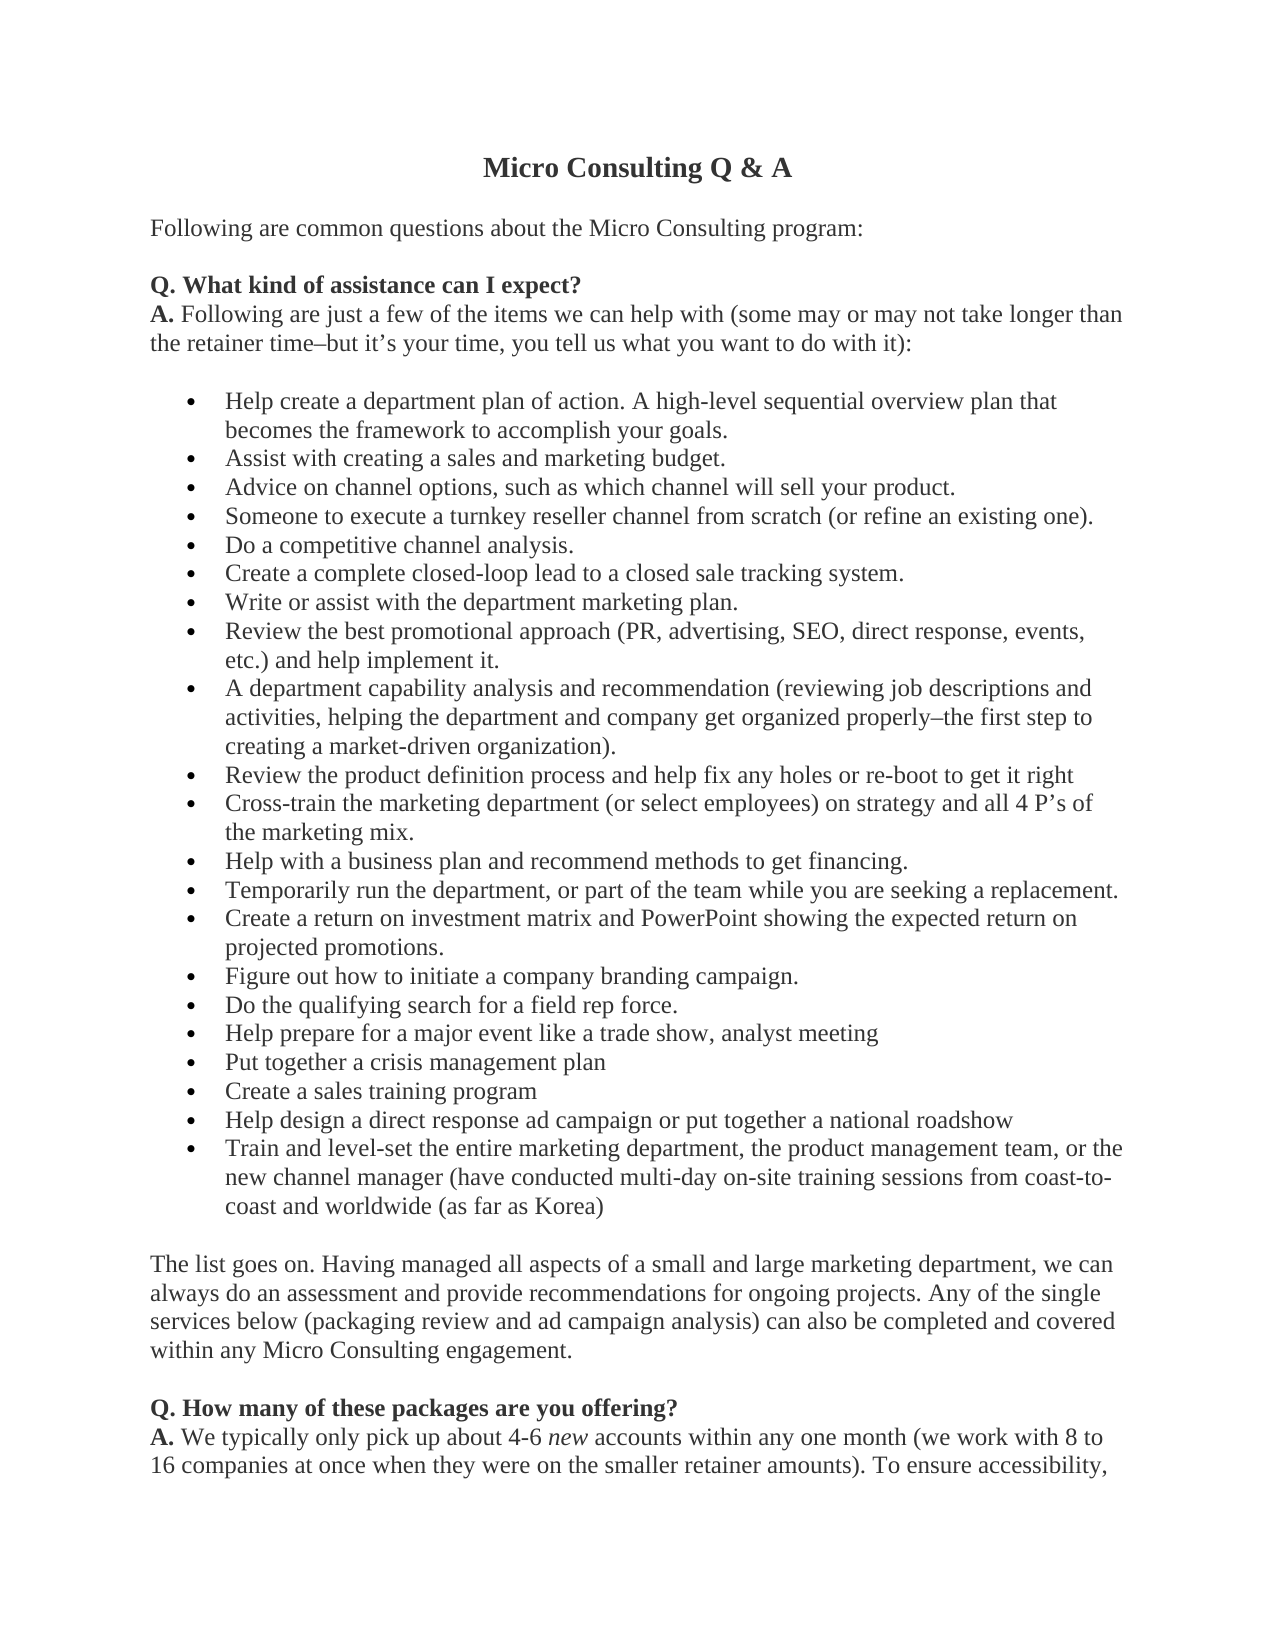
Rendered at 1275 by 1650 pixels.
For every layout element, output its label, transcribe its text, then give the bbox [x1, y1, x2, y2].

list Do a competitive channel analysis. [187, 530, 1125, 558]
list Review the product definition process and help fix any holes or re-boot to get it right [187, 760, 1125, 788]
list Assist with creating a sales and marketing budget. [187, 443, 1125, 472]
text The list goes on. Having managed all aspects of a small and large marketing department, we can always do an assessment and provide recommendations for ongoing projects. Any of the single services below (packaging review and ad campaign analysis) can also be completed and covered within any Micro Consulting engagement. [150, 1249, 1125, 1364]
list Put together a crisis management plan [187, 1047, 1125, 1076]
list Help design a direct response ad campaign or put together a national roadshow [187, 1105, 1125, 1133]
list Cross-train the marketing department (or select employees) on strategy and all 4 P’s of the marketing mix. [187, 788, 1125, 846]
list Review the best promotional approach (PR, advertising, SEO, direct response, events, etc.) and help implement it. [187, 616, 1125, 673]
list Help prepare for a major event like a trade show, analyst meeting [187, 1018, 1125, 1047]
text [150, 1393, 1125, 1479]
text Following are common questions about the Micro Consulting program: [150, 213, 1125, 241]
list Someone to execute a turnkey reseller channel from scratch (or refine an existing one). [187, 501, 1125, 530]
list Train and level-set the entire marketing department, the product management team, or the new channel manager (have conducted multi-day on-site training sessions from coast-to-coast and worldwide (as far as Korea) [187, 1133, 1125, 1220]
list A department capability analysis and recommendation (reviewing job descriptions and activities, helping the department and company get organized properly–the first step to creating a market-driven organization). [187, 673, 1125, 760]
list Create a sales training program [187, 1076, 1125, 1105]
text Q. What kind of assistance can I expect? A. Following are just a few of the items we can help with (some may or may not take longer than the retainer time–but it’s your time, you tell us what you want to do with it): [150, 271, 1125, 357]
list Help with a business plan and recommend methods to get financing. [187, 846, 1125, 875]
list Write or assist with the department marketing plan. [187, 587, 1125, 616]
list Do the qualifying search for a field rep force. [187, 990, 1125, 1018]
list Create a complete closed-loop lead to a closed sale tracking system. [187, 558, 1125, 587]
list Temporarily run the department, or part of the team while you are seeking a replacement. [187, 875, 1125, 903]
list Figure out how to initiate a company branding campaign. [187, 961, 1125, 990]
list Help create a department plan of action. A high-level sequential overview plan that becomes the framework to accomplish your goals. [187, 386, 1125, 443]
list Create a return on investment matrix and PowerPoint showing the expected return on projected promotions. [187, 903, 1125, 961]
list Advice on channel options, such as which channel will sell your product. [187, 472, 1125, 501]
text Micro Consulting Q & A [150, 150, 1125, 183]
